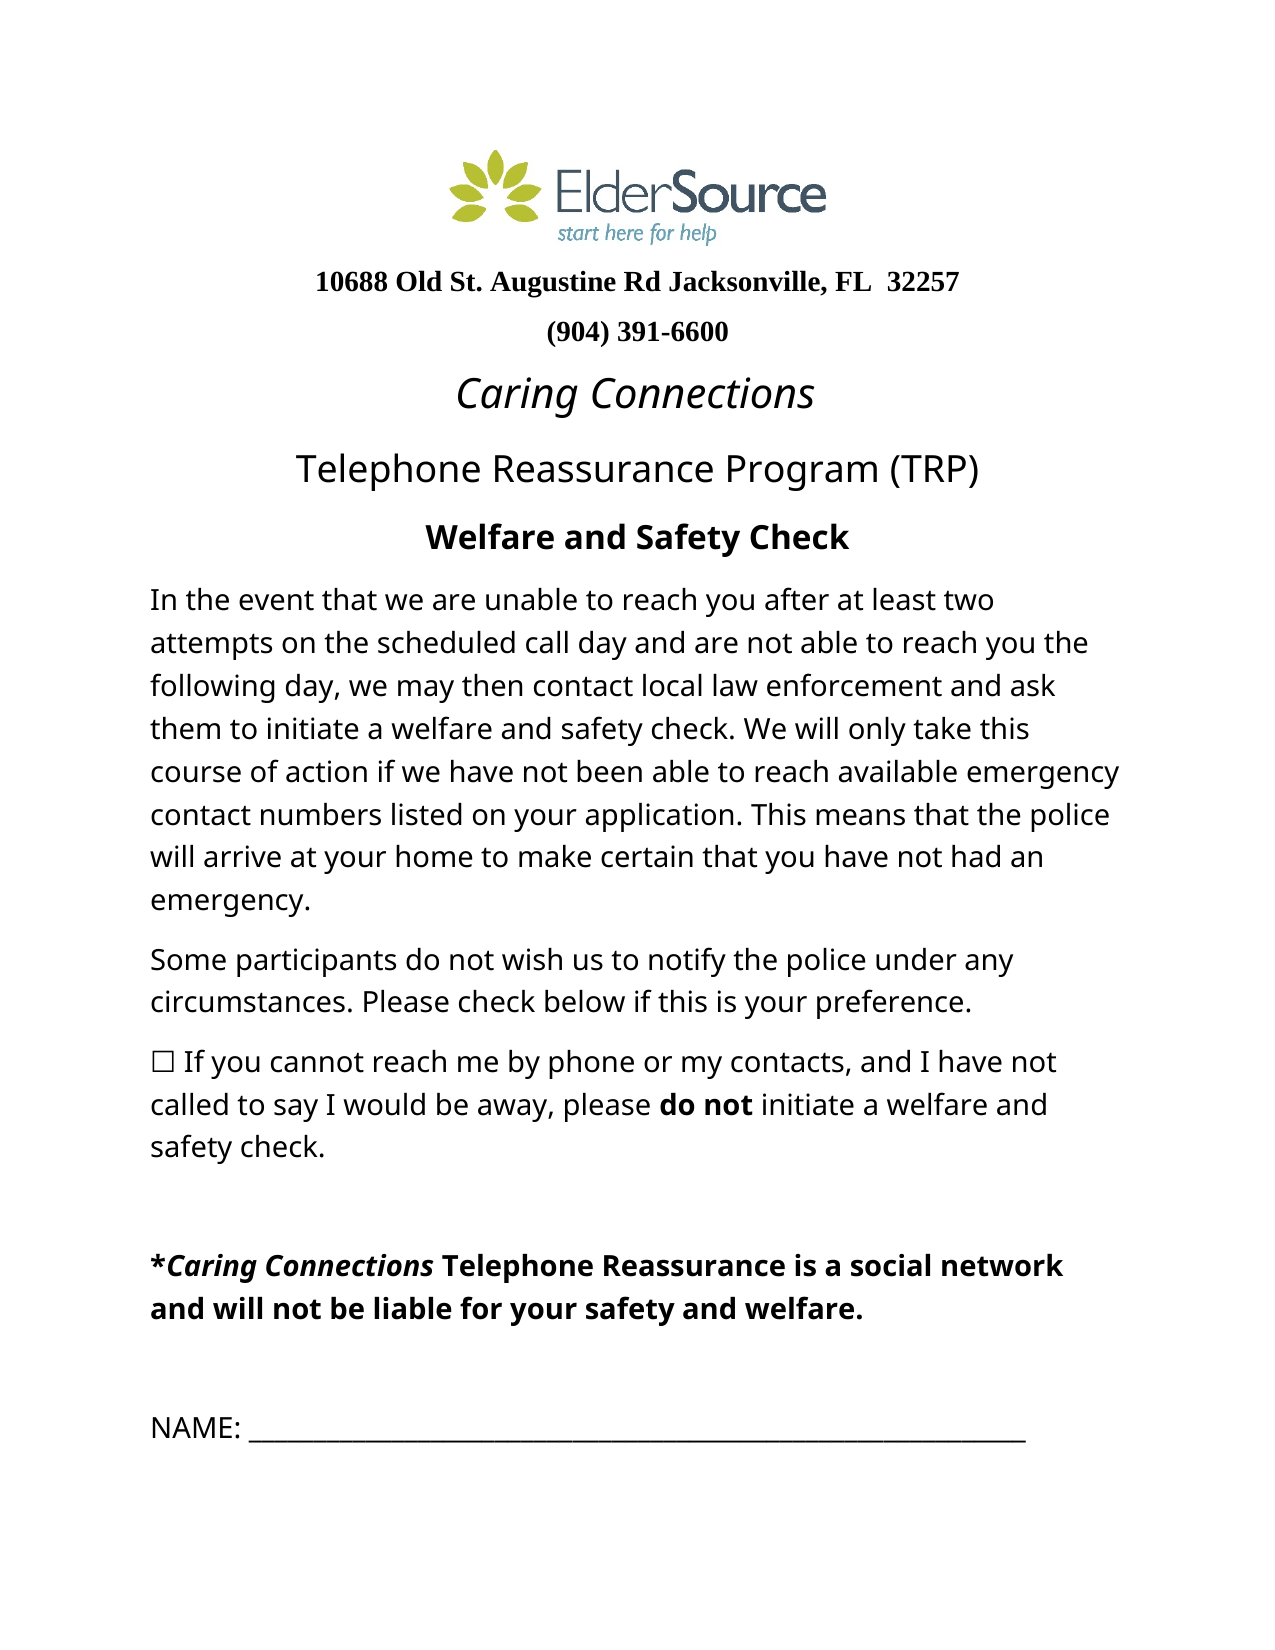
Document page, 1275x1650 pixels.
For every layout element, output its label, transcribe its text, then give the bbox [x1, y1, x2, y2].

text Caring Connections [150, 364, 1125, 421]
text If you cannot reach me by phone or my contacts, and I have not called to say I would be away, please do not initiate a welfare and safety check. [150, 1041, 1125, 1166]
text *Caring Connections Telephone Reassurance is a social network and will not be liable for your safety and welfare. [150, 1246, 1125, 1328]
text 10688 Old St. Augustine Rd Jacksonville, FL 32257 [150, 264, 1125, 297]
text NAME: ____________________________________________________________ [150, 1407, 1125, 1447]
text (904) 391-6600 [150, 314, 1125, 348]
text In the event that we are unable to reach you after at least two attempts on the scheduled call day and are not able to reach you the following day, we may then contact local law enforcement and ask them to initiate a welfare and safety check. We will only take this course of action if we have not been able to reach available emergency contact numbers listed on your application. This means that the police will arrive at your home to make certain that you have not had an emergency. [150, 580, 1125, 919]
text Telephone Reassurance Program (TRP) [150, 442, 1125, 493]
text Welfare and Safety Check [150, 514, 1125, 559]
text Some participants do not wish us to notify the police under any circumstances. Please check below if this is your preference. [150, 939, 1125, 1021]
picture [449, 150, 826, 246]
